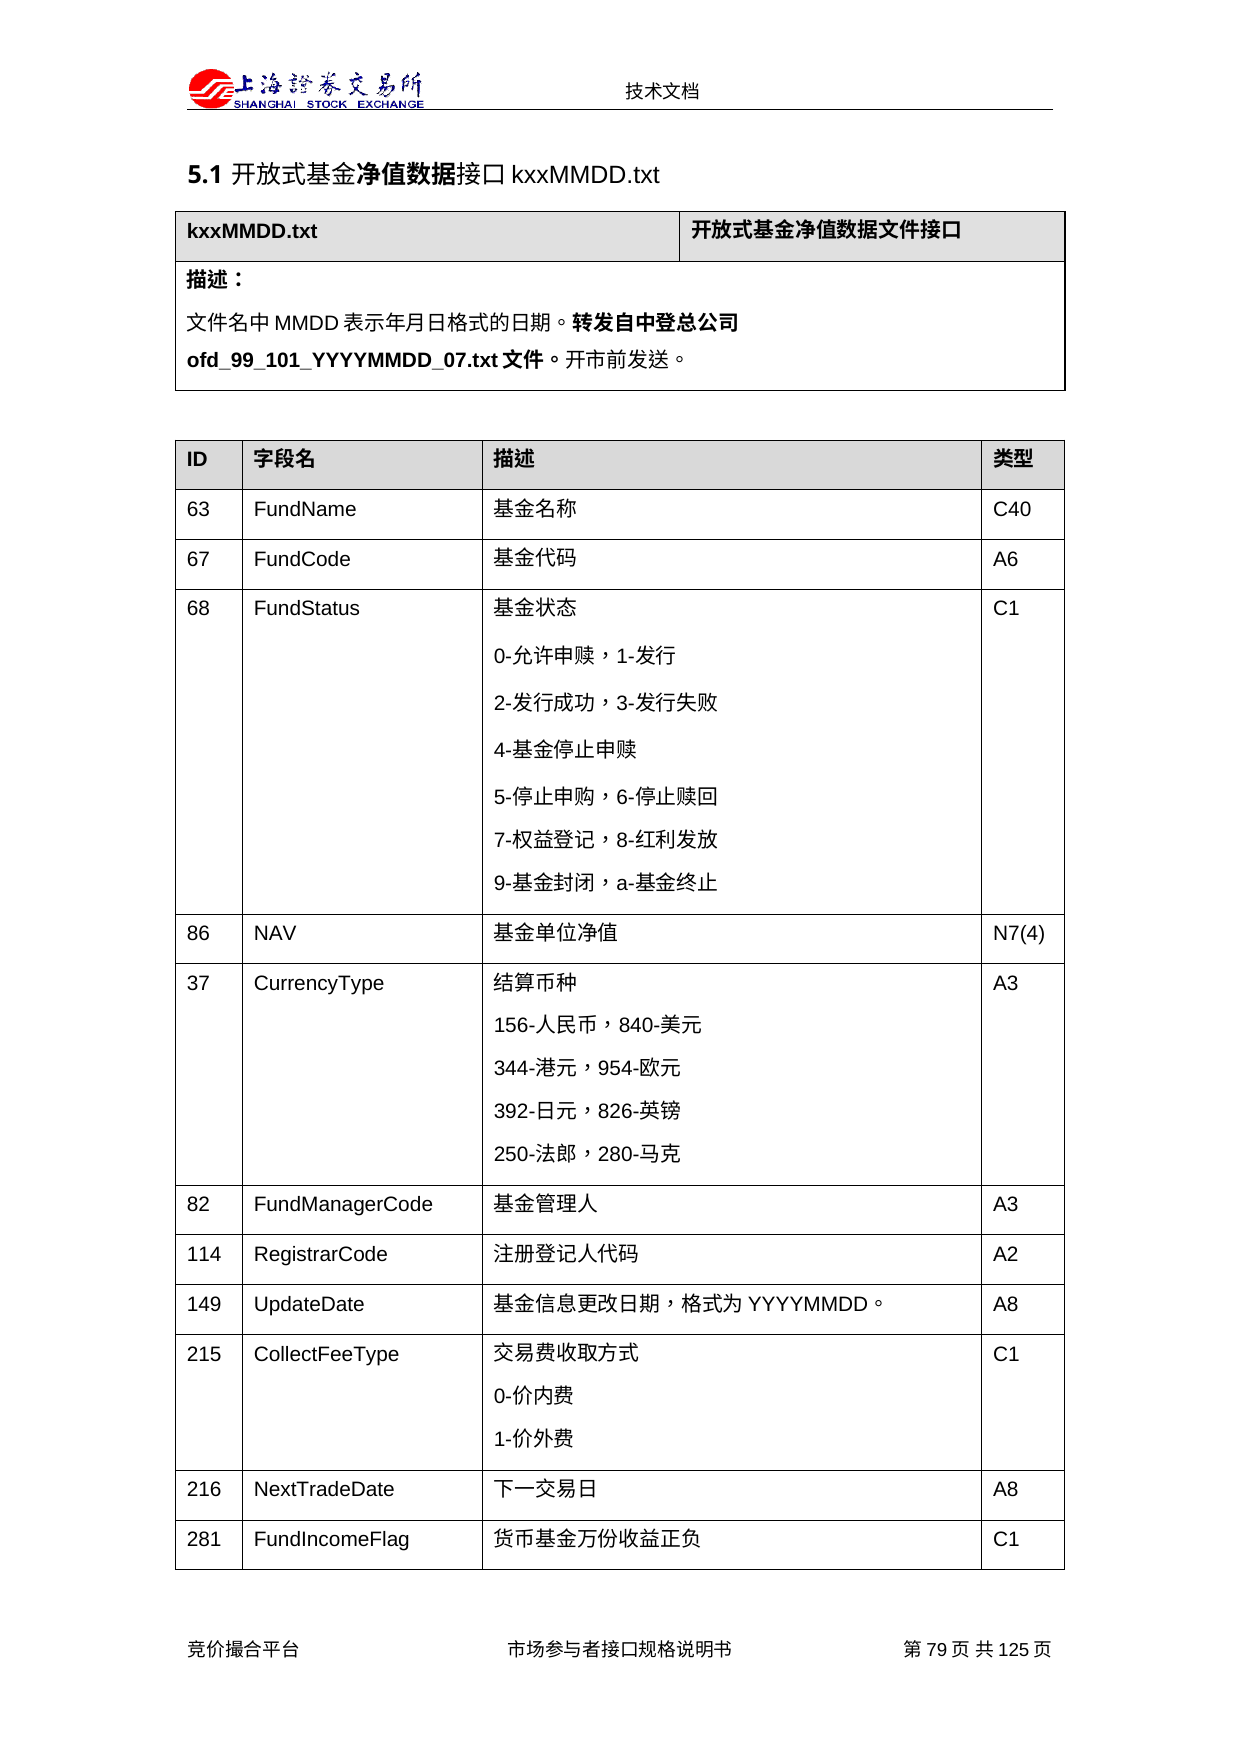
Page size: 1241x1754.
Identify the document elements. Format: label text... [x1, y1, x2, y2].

table_cell C1 [982, 1521, 1064, 1569]
table_cell FundStatus [243, 590, 482, 913]
table_cell FundCode [243, 540, 482, 589]
table_header ID [176, 441, 242, 489]
table_cell 描述： 文件名中MMDD表示年月日格式的日期。转发自中登总公司ofd_99_101_YYYYMMDD_07.txt文件。开市前发送。 [176, 262, 1064, 390]
table_cell UpdateDate [243, 1285, 482, 1334]
table_cell NextTradeDate [243, 1471, 482, 1519]
subtitle 开放式基金净值数据接口kxxMMDD.txt [187, 156, 1053, 190]
table_cell 216 [176, 1471, 242, 1519]
table_cell FundName [243, 490, 482, 539]
table_cell 基金管理人 [483, 1186, 981, 1234]
table_cell 基金名称 [483, 490, 981, 539]
table_cell 37 [176, 964, 242, 1184]
table_cell 215 [176, 1335, 242, 1470]
table_cell 63 [176, 490, 242, 539]
table_cell FundManagerCode [243, 1186, 482, 1234]
table_cell A8 [982, 1471, 1064, 1519]
table_cell N7(4) [982, 915, 1064, 963]
table_cell 基金代码 [483, 540, 981, 589]
table_cell A8 [982, 1285, 1064, 1334]
table_cell A3 [982, 964, 1064, 1184]
table_cell 基金信息更改日期，格式为YYYYMMDD。 [483, 1285, 981, 1334]
table_header 字段名 [243, 441, 482, 489]
picture [187, 69, 424, 109]
table_cell NAV [243, 915, 482, 963]
table_header 描述 [483, 441, 981, 489]
table_cell 货币基金万份收益正负 0：正；1：负 [483, 1521, 981, 1569]
table_cell 114 [176, 1235, 242, 1284]
table_cell 281 [176, 1521, 242, 1569]
table_cell 注册登记人代码 [483, 1235, 981, 1284]
table_cell 86 [176, 915, 242, 963]
table_cell 68 [176, 590, 242, 913]
table_cell FundIncomeFlag [243, 1521, 482, 1569]
table_cell CollectFeeType [243, 1335, 482, 1470]
table_cell RegistrarCode [243, 1235, 482, 1284]
table_header kxxMMDD.txt [176, 212, 679, 261]
table_cell 下一交易日 [483, 1471, 981, 1519]
table_cell 基金状态 0-允许申赎，1-发行 2-发行成功，3-发行失败 4-基金停止申赎 5-停止申购，6-停止赎回 7-权益登记，8-红利发放 9-基金封闭，a-基金终止 [483, 590, 981, 913]
table_cell C1 [982, 1335, 1064, 1470]
table_cell C1 [982, 590, 1064, 913]
table_header 类型 [982, 441, 1064, 489]
table_cell A6 [982, 540, 1064, 589]
table_cell A2 [982, 1235, 1064, 1284]
table_cell A3 [982, 1186, 1064, 1234]
table_cell C40 [982, 490, 1064, 539]
table_cell 交易费收取方式 0-价内费 1-价外费 [483, 1335, 981, 1470]
table_cell 67 [176, 540, 242, 589]
table_cell 结算币种 156-人民币，840-美元 344-港元，954-欧元 392-日元，826-英镑 250-法郎，280-马克 [483, 964, 981, 1184]
table_cell 基金单位净值 [483, 915, 981, 963]
table_header 开放式基金净值数据文件接口 [680, 212, 1064, 261]
table_cell CurrencyType [243, 964, 482, 1184]
table_cell 82 [176, 1186, 242, 1234]
table_cell 149 [176, 1285, 242, 1334]
